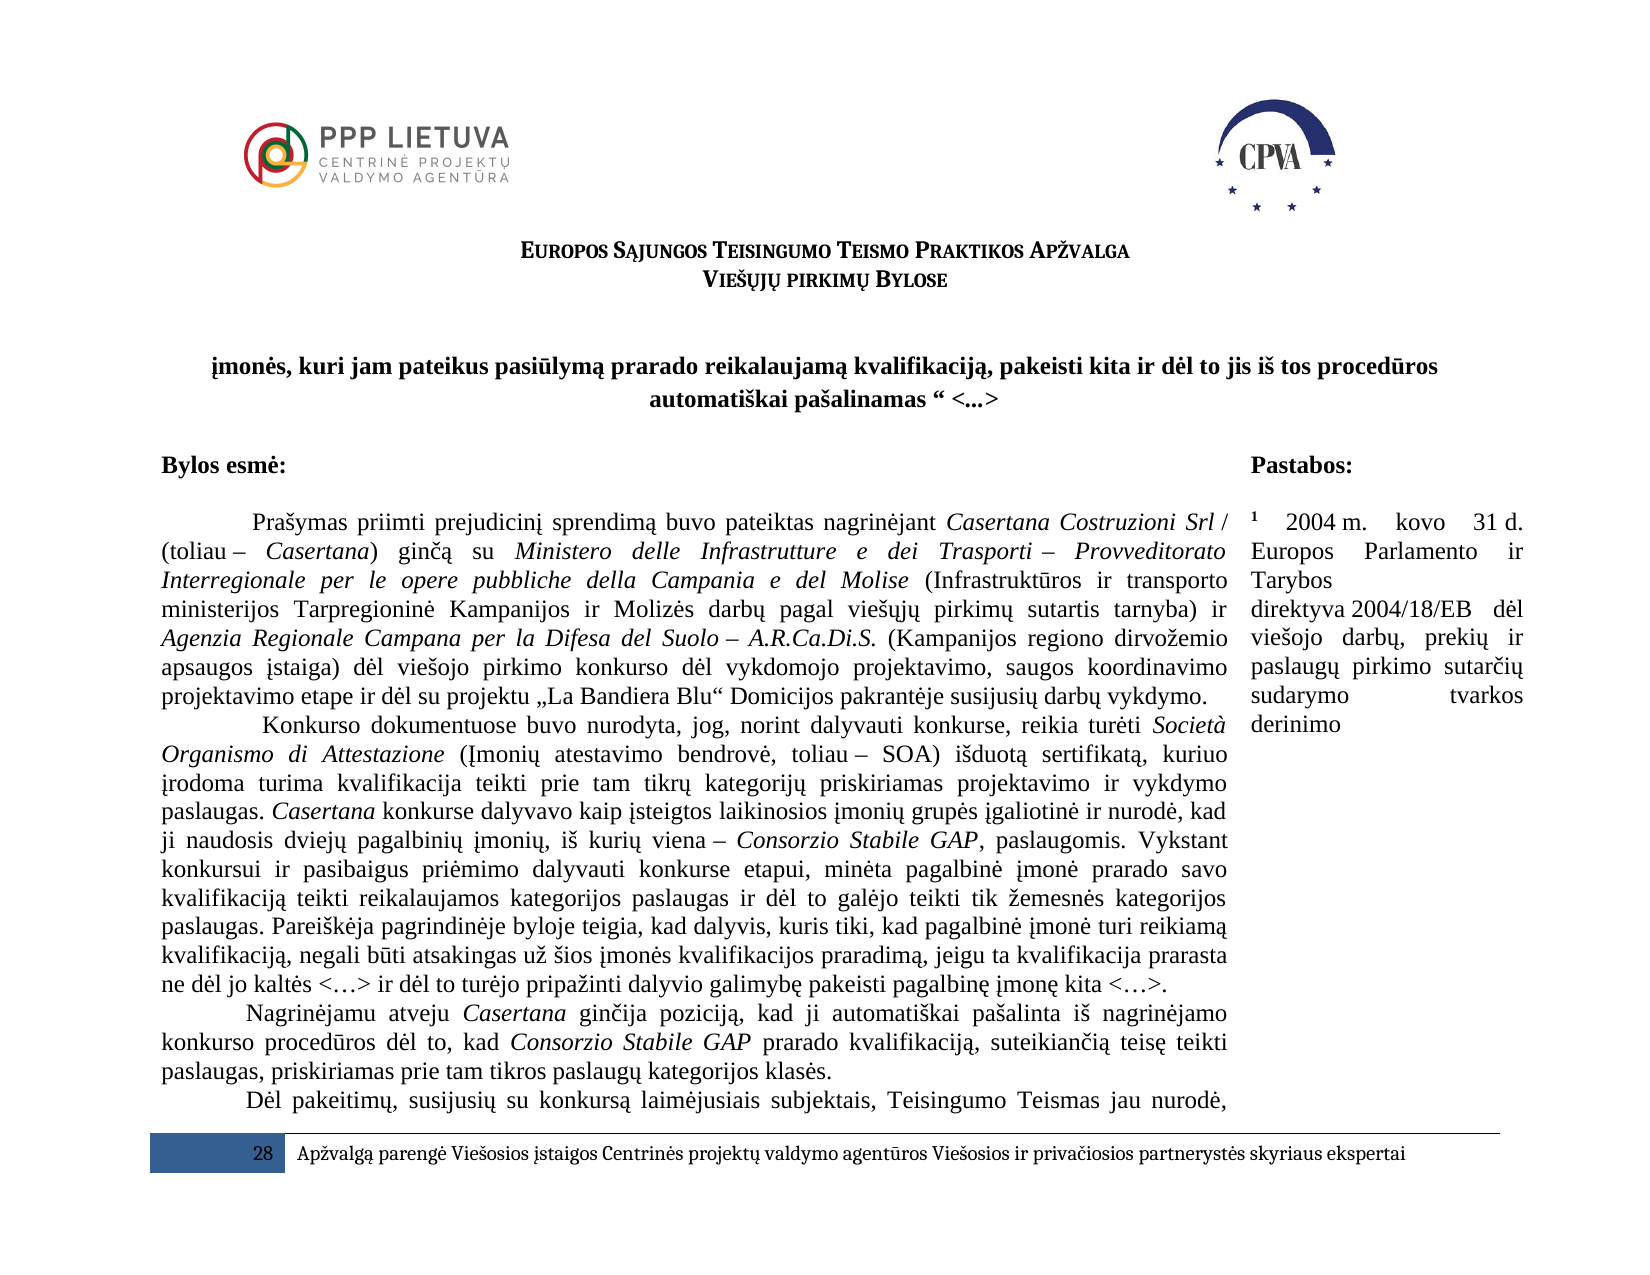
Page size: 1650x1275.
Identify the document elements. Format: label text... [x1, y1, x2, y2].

picture [233, 109, 520, 200]
picture [1189, 73, 1360, 236]
